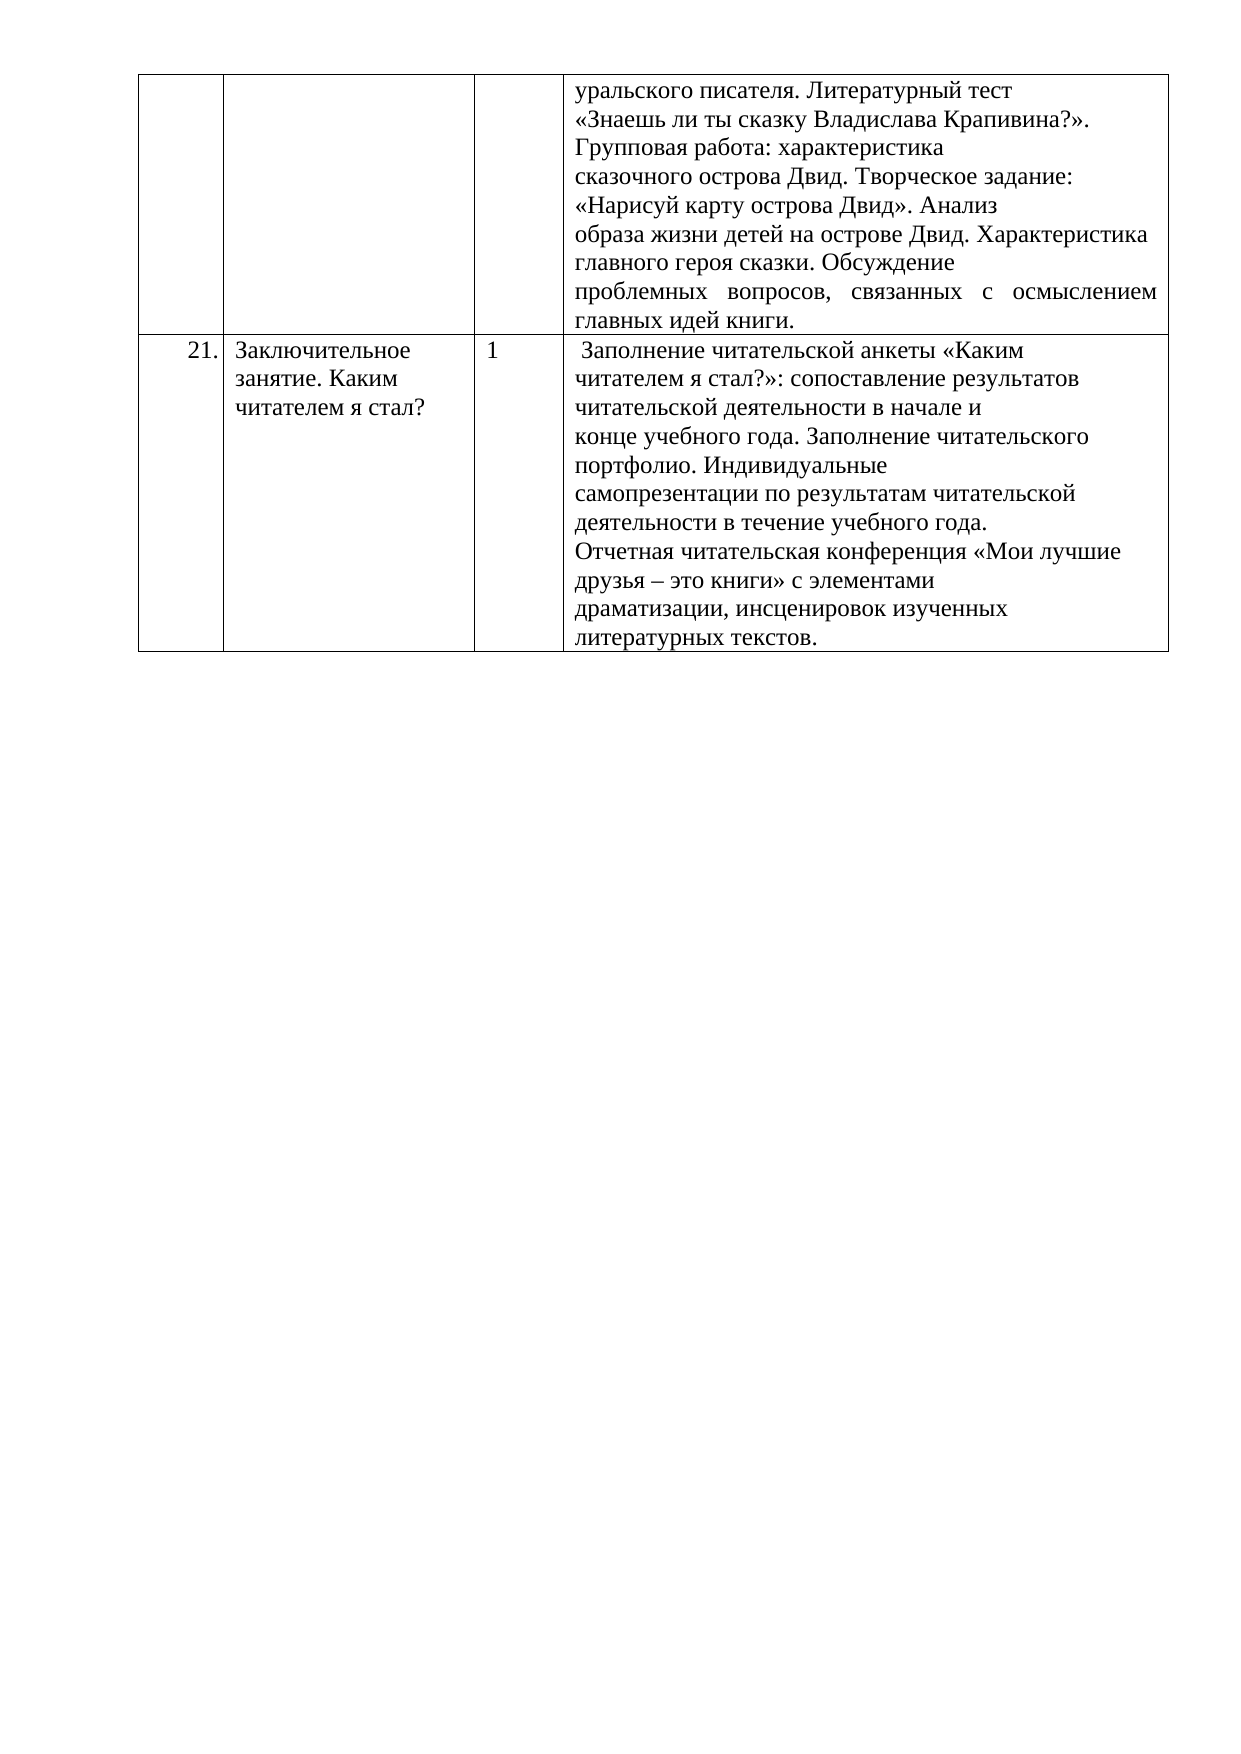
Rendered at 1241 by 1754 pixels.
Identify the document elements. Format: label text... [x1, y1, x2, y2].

table_cell Заключительное занятие. Каким читателем я стал? [224, 335, 474, 651]
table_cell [224, 75, 474, 334]
table_cell Заполнение читательской анкеты «Каким читателем я стал?»: сопоставление результатов читательской деятельности в начале и конце учебного года. Заполнение читательского портфолио. Индивидуальные самопрезентации по результатам читательской деятельности в течение учебного года. Отчетная читательская конференция «Мои лучшие друзья – это книги» с элементами драматизации, инсценировок изученных литературных текстов. [564, 335, 1168, 651]
table_cell 1 [475, 75, 563, 334]
table_cell [139, 75, 223, 334]
table_cell 1 [475, 335, 563, 651]
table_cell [564, 75, 1168, 334]
table_cell [139, 335, 223, 651]
